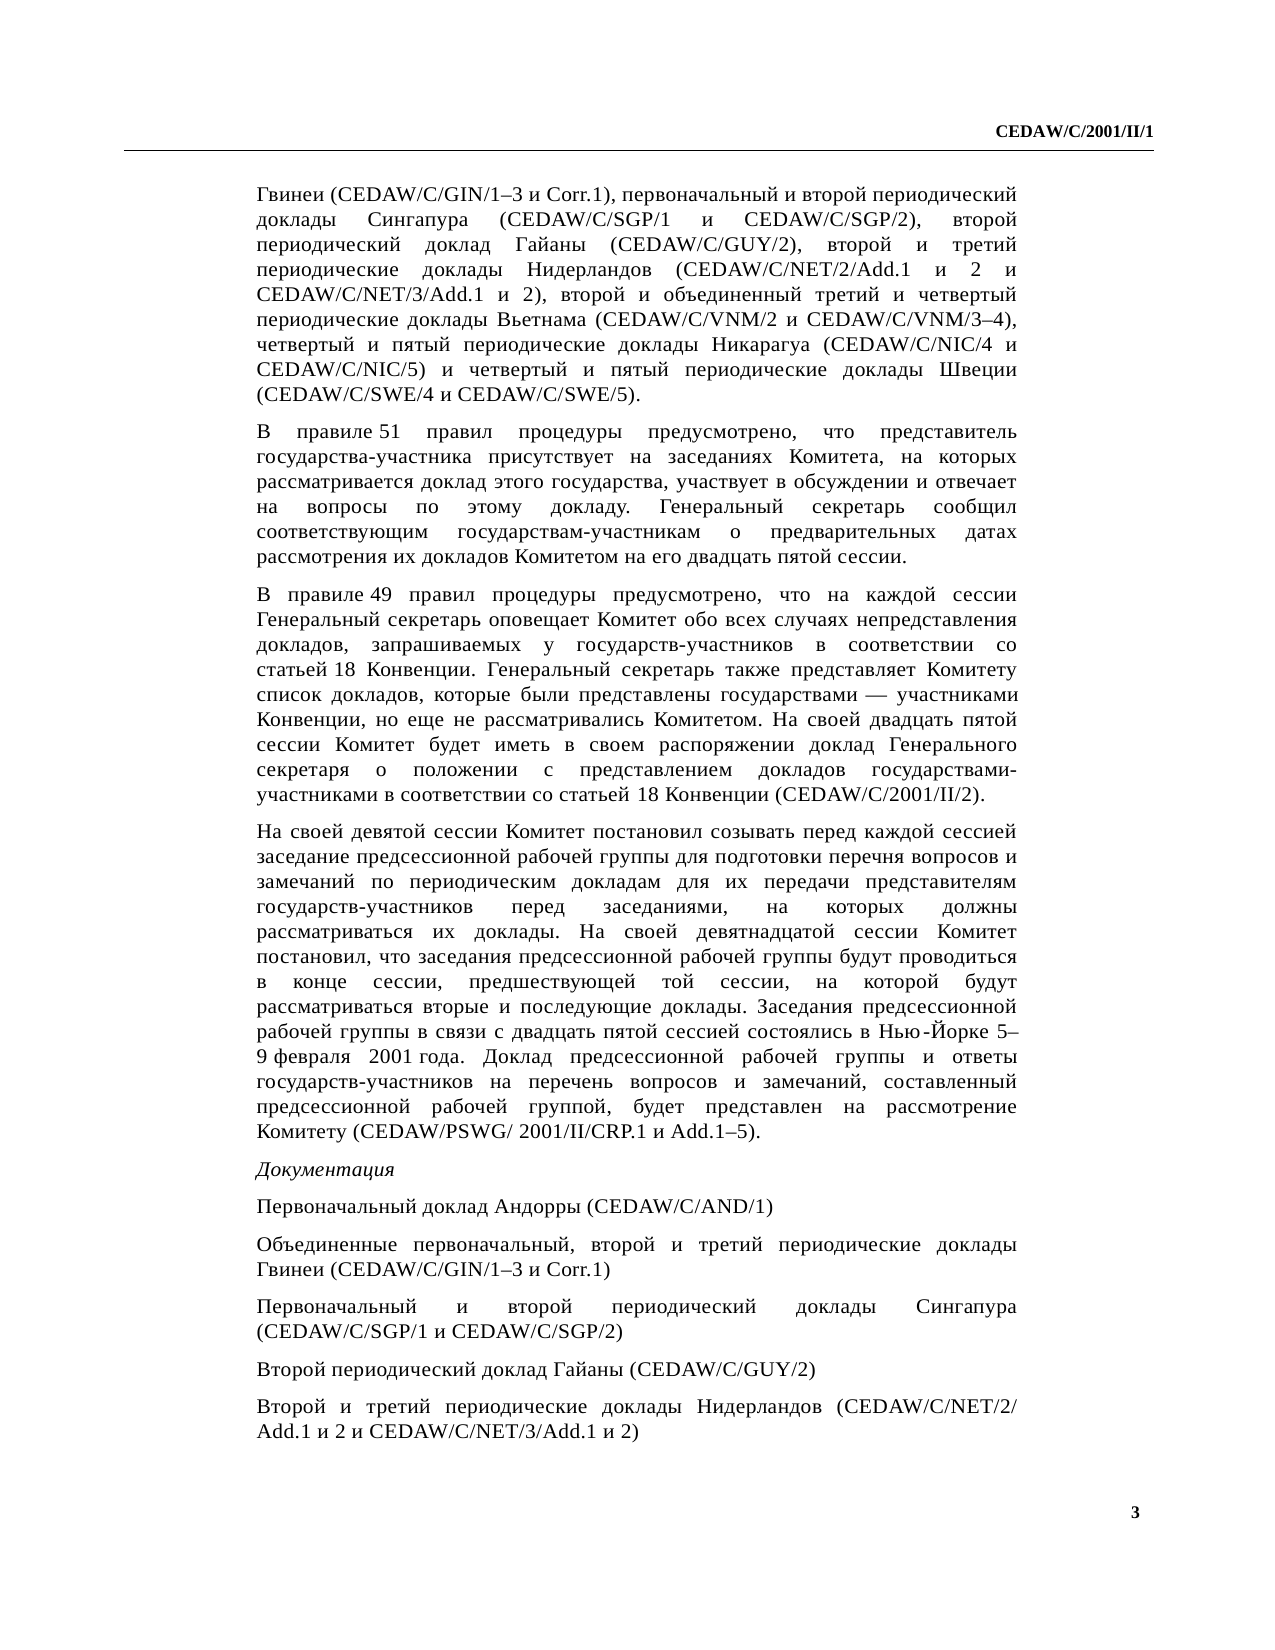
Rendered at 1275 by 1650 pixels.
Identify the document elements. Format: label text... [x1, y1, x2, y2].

text Первоначальный доклад Андорры (CEDAW/C/AND/1) [256, 1194, 1018, 1219]
text В правиле 49 правил процедуры предусмотрено, что на каждой сессии Генеральный секретарь оповещает Комитет обо всех случаях непредставления докладов, запрашиваемых у государств-участников в соответствии со статьей 18 Конвенции. Генеральный секретарь также представляет Комитету список докладов, которые были представлены государствами — участниками Конвенции, но еще не рассматривались Комитетом. На своей двадцать пятой сессии Комитет будет иметь в своем распоряжении доклад Генерального секретаря о положении с представлением докладов государствами-участниками в соответствии со статьей 18 Конвенции (CEDAW/C/2001/II/2). [256, 581, 1018, 806]
text Второй и третий периодические доклады Нидерландов (CEDAW/C/NET/2/ Add.1 и 2 и CEDAW/C/NET/3/Add.1 и 2) [256, 1394, 1018, 1444]
text Второй периодический доклад Гайаны (CEDAW/C/GUY/2) [256, 1356, 1018, 1381]
text Объединенные первоначальный, второй и третий периодические доклады Гвинеи (CEDAW/C/GIN/1–3 и Corr.1) [256, 1231, 1018, 1281]
text Первоначальный и второй периодический доклады Сингапура (CEDAW/C/SGP/1 и CEDAW/C/SGP/2) [256, 1294, 1018, 1344]
text Документация [124, 1156, 1019, 1181]
text В правиле 51 правил процедуры предусмотрено, что представитель государства-участника присутствует на заседаниях Комитета, на которых рассматривается доклад этого государства, участвует в обсуждении и отвечает на вопросы по этому докладу. Генеральный секретарь сообщил соответствующим государствам-участникам о предварительных датах рассмотрения их докладов Комитетом на его двадцать пятой сессии. [256, 419, 1018, 569]
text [256, 181, 1018, 406]
text На своей девятой сессии Комитет постановил созывать перед каждой сессией заседание предсессионной рабочей группы для подготовки перечня вопросов и замечаний по периодическим докладам для их передачи представителям государств-участников перед заседаниями, на которых должны рассматриваться их доклады. На своей девятнадцатой сессии Комитет постановил, что заседания предсессионной рабочей группы будут проводиться в конце сессии, предшествующей той сессии, на которой будут рассматриваться вторые и последующие доклады. Заседания предсессионной рабочей группы в связи с двадцать пятой сессией состоялись в Нью-Йорке 5–9 февраля 2001 года. Доклад предсессионной рабочей группы и ответы государств-участников на перечень вопросов и замечаний, составленный предсессионной рабочей группой, будет представлен на рассмотрение Комитету (CEDAW/PSWG/ 2001/II/CRP.1 и Add.1–5). [256, 819, 1018, 1144]
